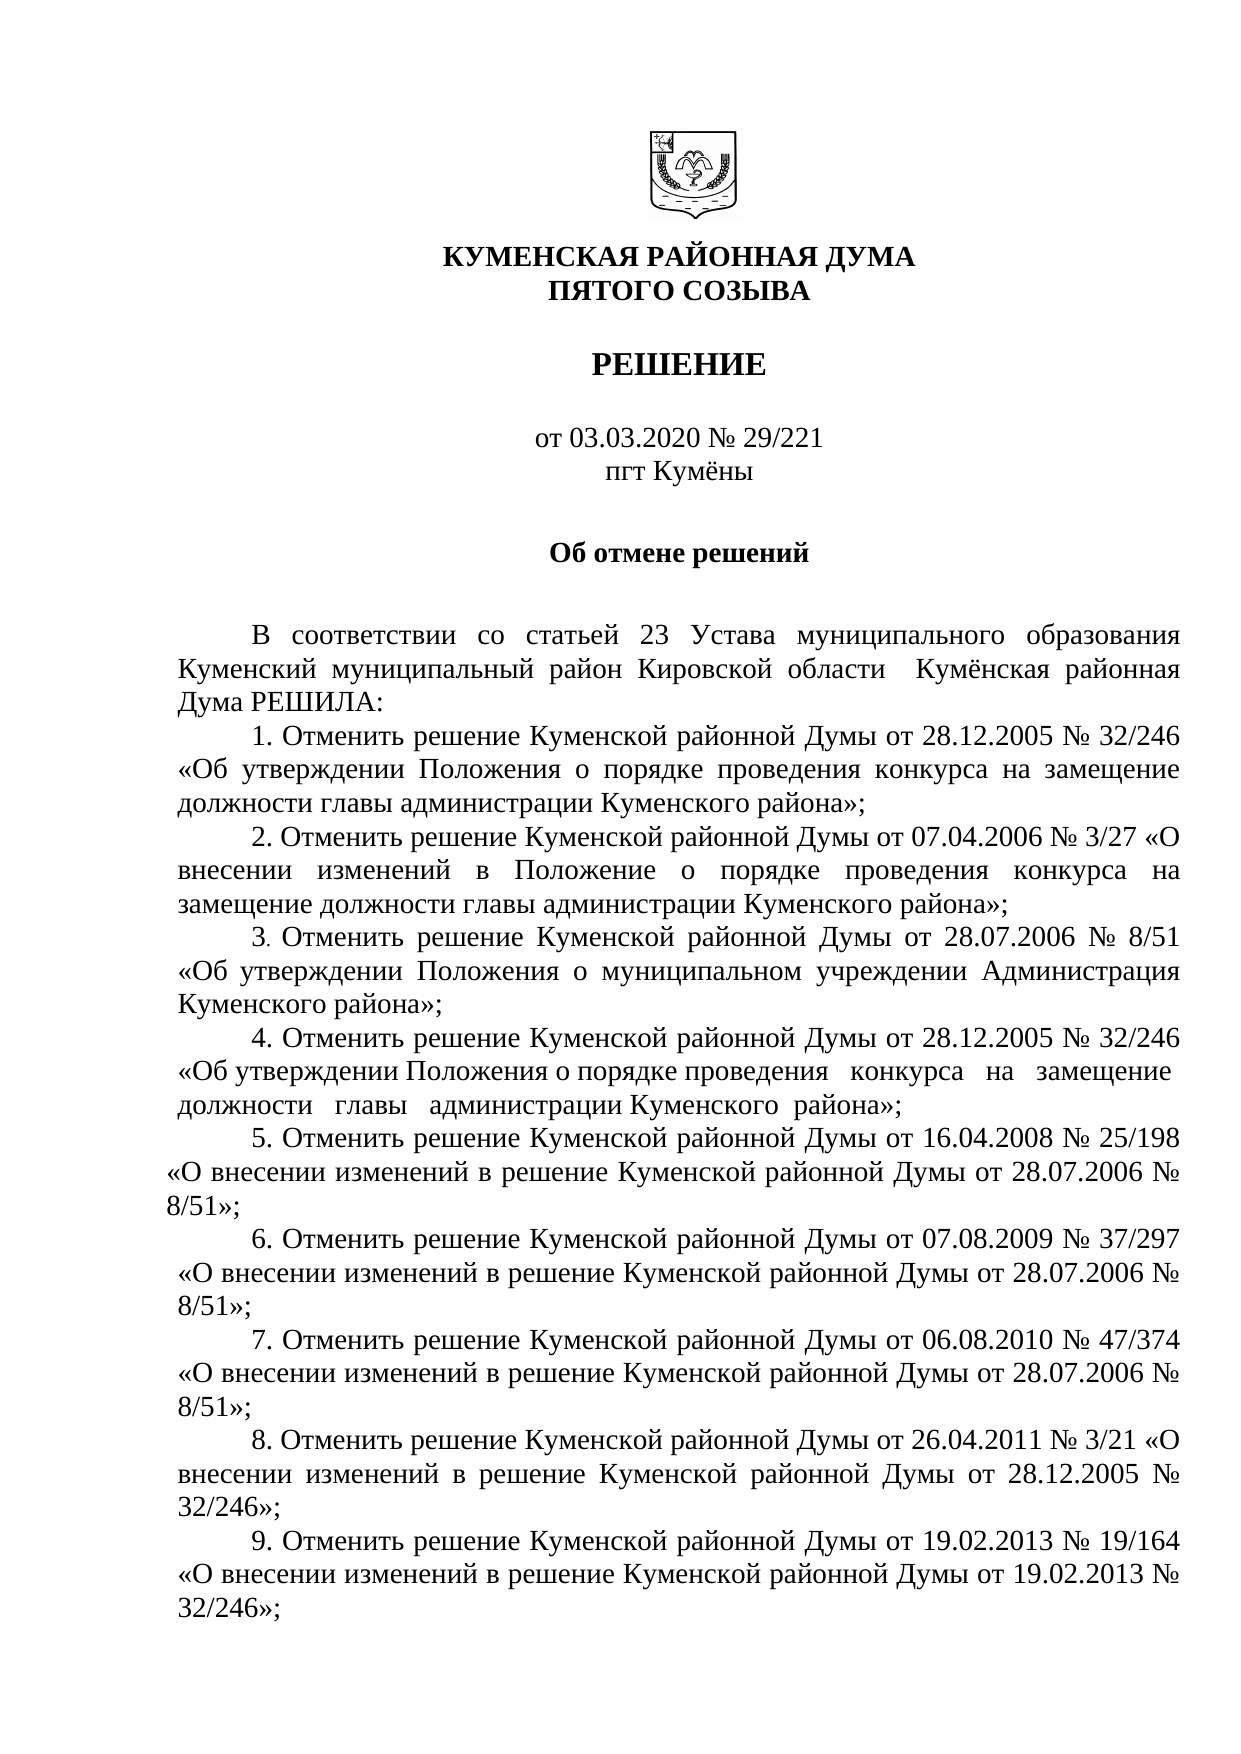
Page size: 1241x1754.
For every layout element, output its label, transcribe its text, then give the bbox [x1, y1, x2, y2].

subtitle от 03.03.2020 № 29/221 [177, 420, 1181, 453]
subtitle КУМЕНСКАЯ РАЙОННАЯ ДУМА [177, 239, 1181, 273]
text 2. Отменить решение Куменской районной Думы от 07.04.2006 № 3/27 «О внесении изменений в Положение о порядке проведения конкурса на замещение должности главы администрации Куменского района»; [177, 819, 1181, 919]
text Об отмене решений [177, 535, 1181, 569]
text 9. Отменить решение Куменской районной Думы от 19.02.2013 № 19/164 «О внесении изменений в решение Куменской районной Думы от 19.02.2013 № 32/246»; [177, 1523, 1181, 1624]
text 8. Отменить решение Куменской районной Думы от 26.04.2011 № 3/21 «О внесении изменений в решение Куменской районной Думы от 28.12.2005 № 32/246»; [177, 1422, 1181, 1523]
subtitle РЕШЕНИЕ [177, 344, 1181, 382]
text 1. Отменить решение Куменской районной Думы от 28.12.2005 № 32/246 «Об утверждении Положения о порядке проведения конкурса на замещение должности главы администрации Куменского района»; [177, 718, 1181, 819]
text В соответствии со статьей 23 Устава муниципального образования Куменский муниципальный район Кировской области Кумёнская районная Дума РЕШИЛА: [177, 617, 1181, 718]
text 6. Отменить решение Куменской районной Думы от 07.08.2009 № 37/297 «О внесении изменений в решение Куменской районной Думы от 28.07.2006 № 8/51»; [177, 1221, 1181, 1322]
picture [626, 128, 774, 219]
text 7. Отменить решение Куменской районной Думы от 06.08.2010 № 47/374 «О внесении изменений в решение Куменской районной Думы от 28.07.2006 № 8/51»; [177, 1322, 1181, 1422]
text 5. Отменить решение Куменской районной Думы от 16.04.2008 № 25/198 «О внесении изменений в решение Куменской районной Думы от 28.07.2006 № 8/51»; [166, 1121, 1181, 1221]
subtitle пгт Кумёны [177, 453, 1181, 487]
subtitle ПЯТОГО СОЗЫВА [177, 273, 1181, 306]
text 4. Отменить решение Куменской районной Думы от 28.12.2005 № 32/246 «Об утверждении Положения о порядке проведения конкурса на замещение [177, 1020, 1181, 1087]
text 3. Отменить решение Куменской районной Думы от 28.07.2006 № 8/51 «Об утверждении Положения о муниципальном учреждении Администрация Куменского района»; [177, 919, 1181, 1020]
text должности главы администрации Куменского района»; [177, 1087, 1181, 1121]
